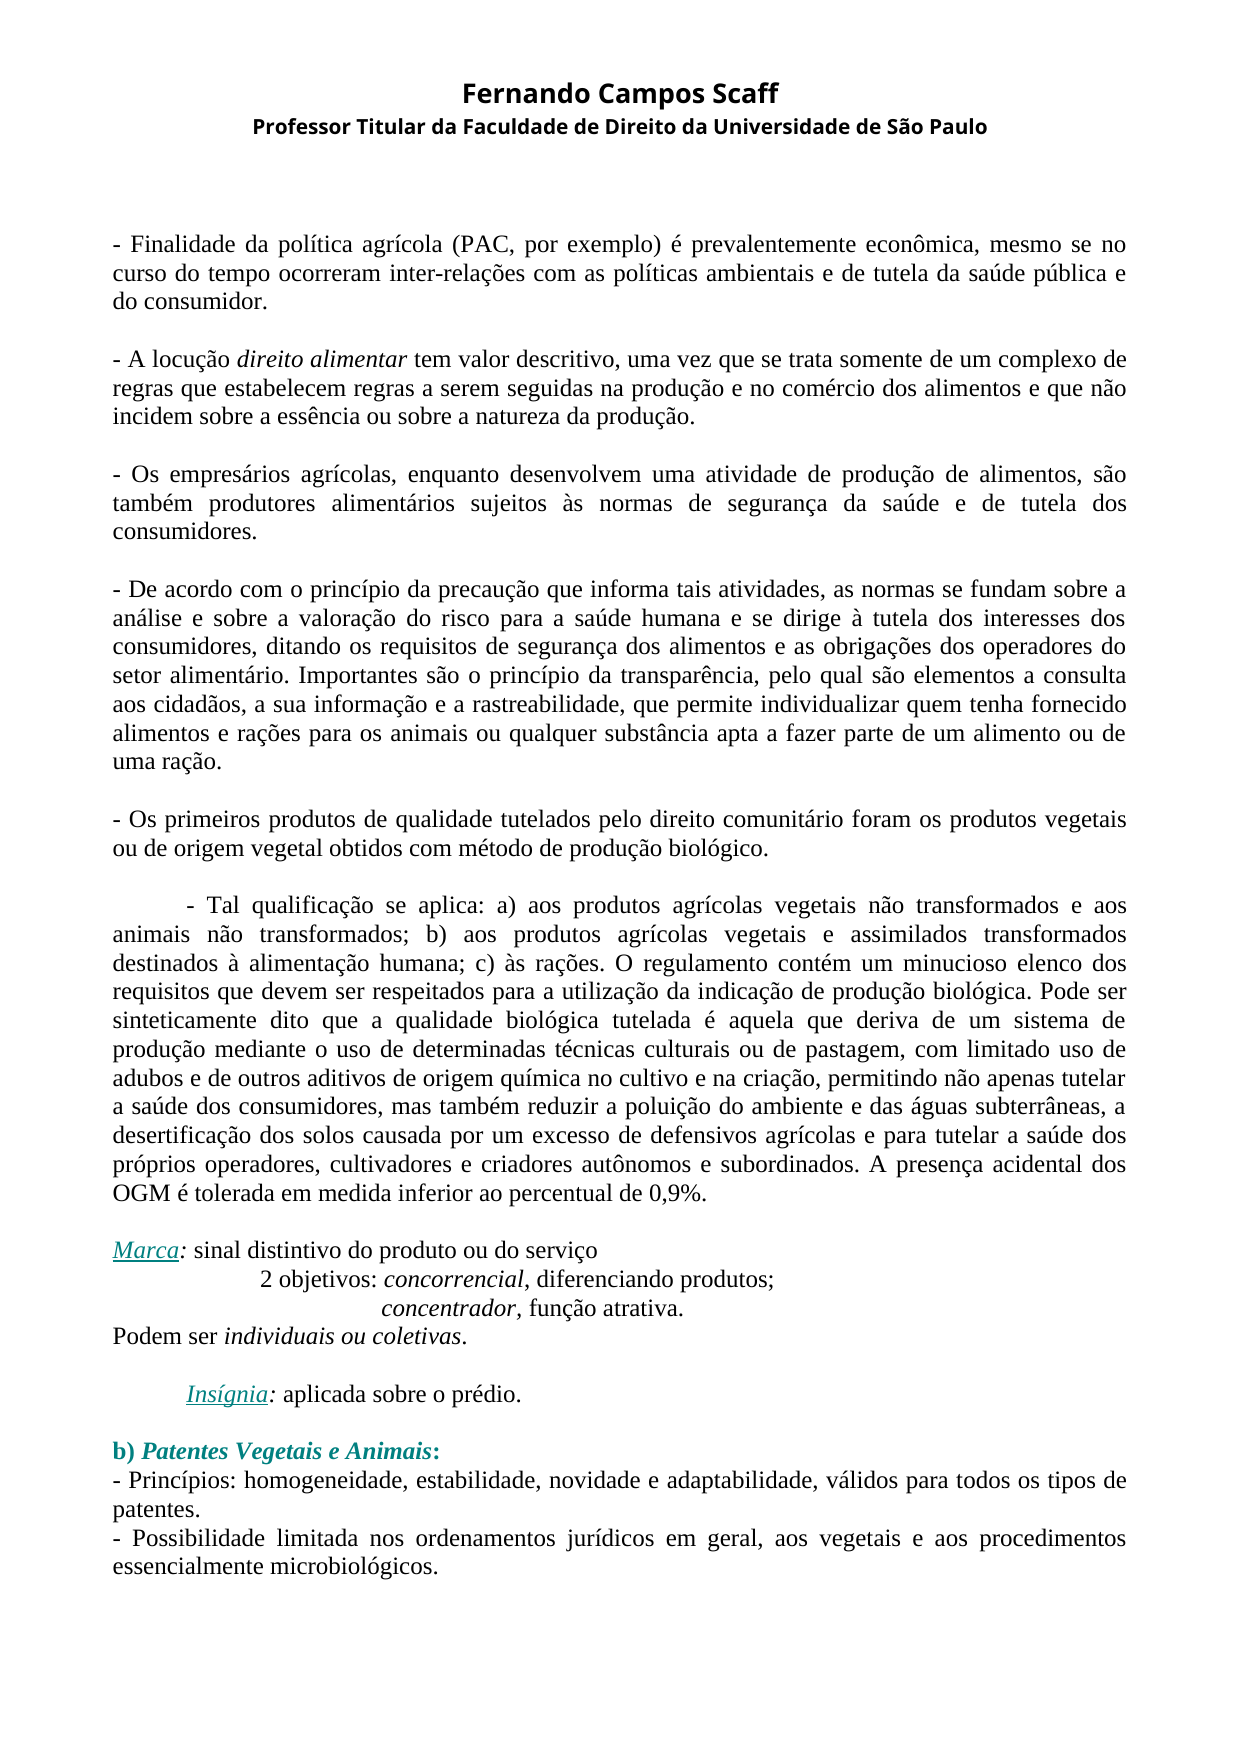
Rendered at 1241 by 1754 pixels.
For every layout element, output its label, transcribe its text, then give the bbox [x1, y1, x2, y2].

text - A locução direito alimentar tem valor descritivo, uma vez que se trata somente de um complexo de regras que estabelecem regras a serem seguidas na produção e no comércio dos alimentos e que não incidem sobre a essência ou sobre a natureza da produção. [112, 344, 1128, 430]
text - Possibilidade limitada nos ordenamentos jurídicos em geral, aos vegetais e aos procedimentos essencialmente microbiológicos. [112, 1523, 1128, 1580]
text - Tal qualificação se aplica: a) aos produtos agrícolas vegetais não transformados e aos animais não transformados; b) aos produtos agrícolas vegetais e assimilados transformados destinados à alimentação humana; c) às rações. O regulamento contém um minucioso elenco dos requisitos que devem ser respeitados para a utilização da indicação de produção biológica. Pode ser sinteticamente dito que a qualidade biológica tutelada é aquela que deriva de um sistema de produção mediante o uso de determinadas técnicas culturais ou de pastagem, com limitado uso de adubos e de outros aditivos de origem química no cultivo e na criação, permitindo não apenas tutelar a saúde dos consumidores, mas também reduzir a poluição do ambiente e das águas subterrâneas, a desertificação dos solos causada por um excesso de defensivos agrícolas e para tutelar a saúde dos próprios operadores, cultivadores e criadores autônomos e subordinados. A presença acidental dos OGM é tolerada em medida inferior ao percentual de 0,9%. [112, 890, 1128, 1206]
text 2 objetivos: concorrencial, diferenciando produtos; [112, 1264, 1128, 1293]
text - Os empresários agrícolas, enquanto desenvolvem uma atividade de produção de alimentos, são também produtores alimentários sujeitos às normas de segurança da saúde e de tutela dos consumidores. [112, 459, 1128, 545]
text - Os primeiros produtos de qualidade tutelados pelo direito comunitário foram os produtos vegetais ou de origem vegetal obtidos com método de produção biológico. [112, 804, 1128, 861]
text - Finalidade da política agrícola (PAC, por exemplo) é prevalentemente econômica, mesmo se no curso do tempo ocorreram inter-relações com as políticas ambientais e de tutela da saúde pública e do consumidor. [112, 229, 1128, 315]
text - De acordo com o princípio da precaução que informa tais atividades, as normas se fundam sobre a análise e sobre a valoração do risco para a saúde humana e se dirige à tutela dos interesses dos consumidores, ditando os requisitos de segurança dos alimentos e as obrigações dos operadores do setor alimentário. Importantes são o princípio da transparência, pelo qual são elementos a consulta aos cidadãos, a sua informação e a rastreabilidade, que permite individualizar quem tenha fornecido alimentos e rações para os animais ou qualquer substância apta a fazer parte de um alimento ou de uma ração. [112, 574, 1128, 775]
text Marca: sinal distintivo do produto ou do serviço [112, 1235, 1128, 1264]
text b) Patentes Vegetais e Animais: [112, 1436, 1128, 1465]
text Insígnia: aplicada sobre o prédio. [112, 1379, 1128, 1408]
text Podem ser individuais ou coletivas. [112, 1321, 1128, 1350]
text concentrador, função atrativa. [112, 1293, 1128, 1321]
text - Princípios: homogeneidade, estabilidade, novidade e adaptabilidade, válidos para todos os tipos de patentes. [112, 1465, 1128, 1523]
